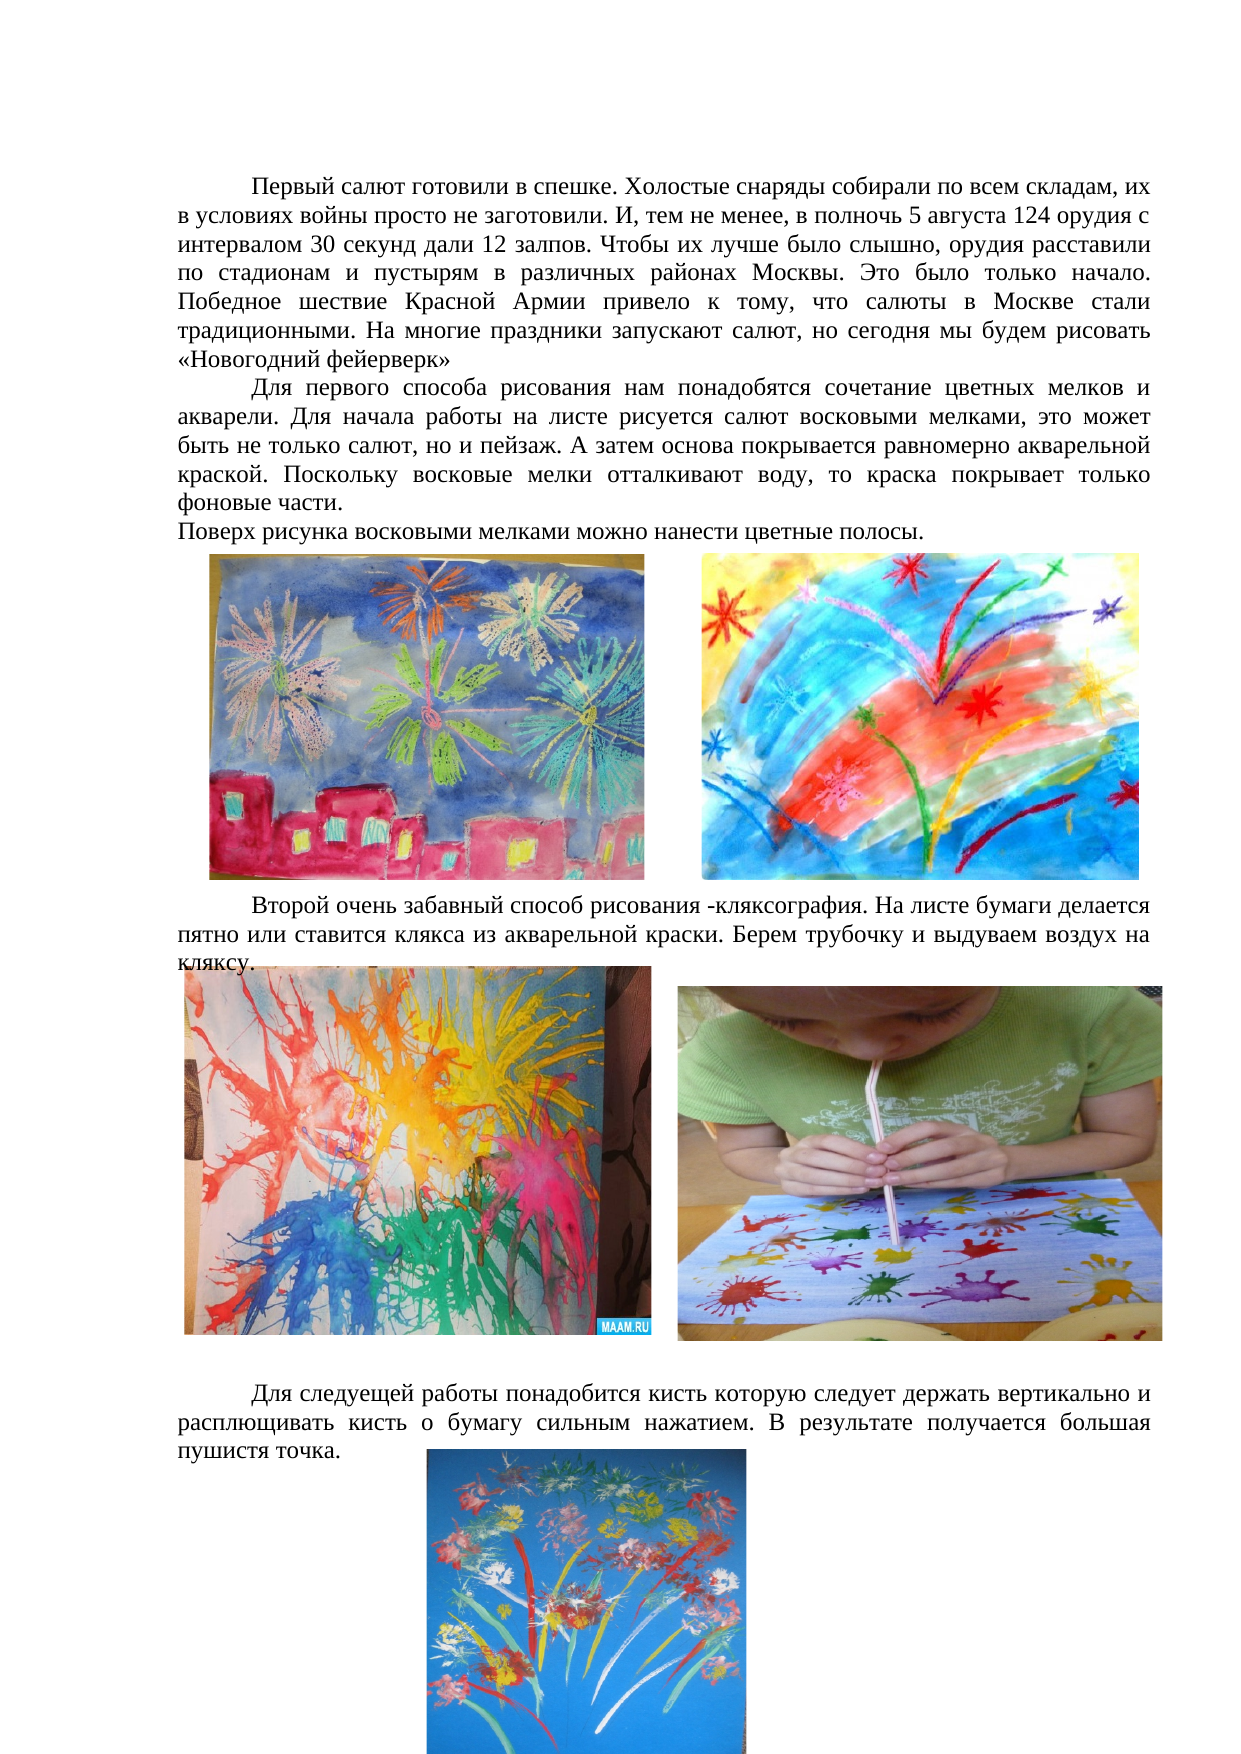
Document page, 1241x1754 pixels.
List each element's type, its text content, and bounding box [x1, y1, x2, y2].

picture [209, 554, 645, 880]
picture [426, 1464, 747, 1754]
text Поверх рисунка восковыми мелками можно нанести цветные полосы. [177, 516, 1152, 545]
picture [701, 553, 1139, 880]
picture [184, 976, 652, 1335]
text Для следуещей работы понадобится кисть которую следует держать вертикально и расплющивать кисть о бумагу сильным нажатием. В результате получается большая пушистя точка. [177, 1378, 1152, 1464]
text Первый салют готовили в спешке. Холостые снаряды собирали по всем складам, их в условиях войны просто не заготовили. И, тем не менее, в полночь 5 августа 124 орудия с интервалом 30 секунд дали 12 залпов. Чтобы их лучше было слышно, орудия расставили по стадионам и пустырям в различных районах Москвы. Это было только начало. Победное шествие Красной Армии привело к тому, что салюты в Москве стали традиционными. На многие праздники запускают салют, но сегодня мы будем рисовать «Новогодний фейерверк» [177, 171, 1152, 372]
text Второй очень забавный способ рисования -кляксография. На листе бумаги делается пятно или ставится клякса из акварельной краски. Берем трубочку и выдуваем воздух на кляксу. [177, 890, 1152, 976]
picture [677, 986, 1163, 1341]
text Для первого способа рисования нам понадобятся сочетание цветных мелков и акварели. Для начала работы на листе рисуется салют восковыми мелками, это может быть не только салют, но и пейзаж. А затем основа покрывается равномерно акварельной краской. Поскольку восковые мелки отталкивают воду, то краска покрывает только фоновые части. [177, 372, 1152, 516]
